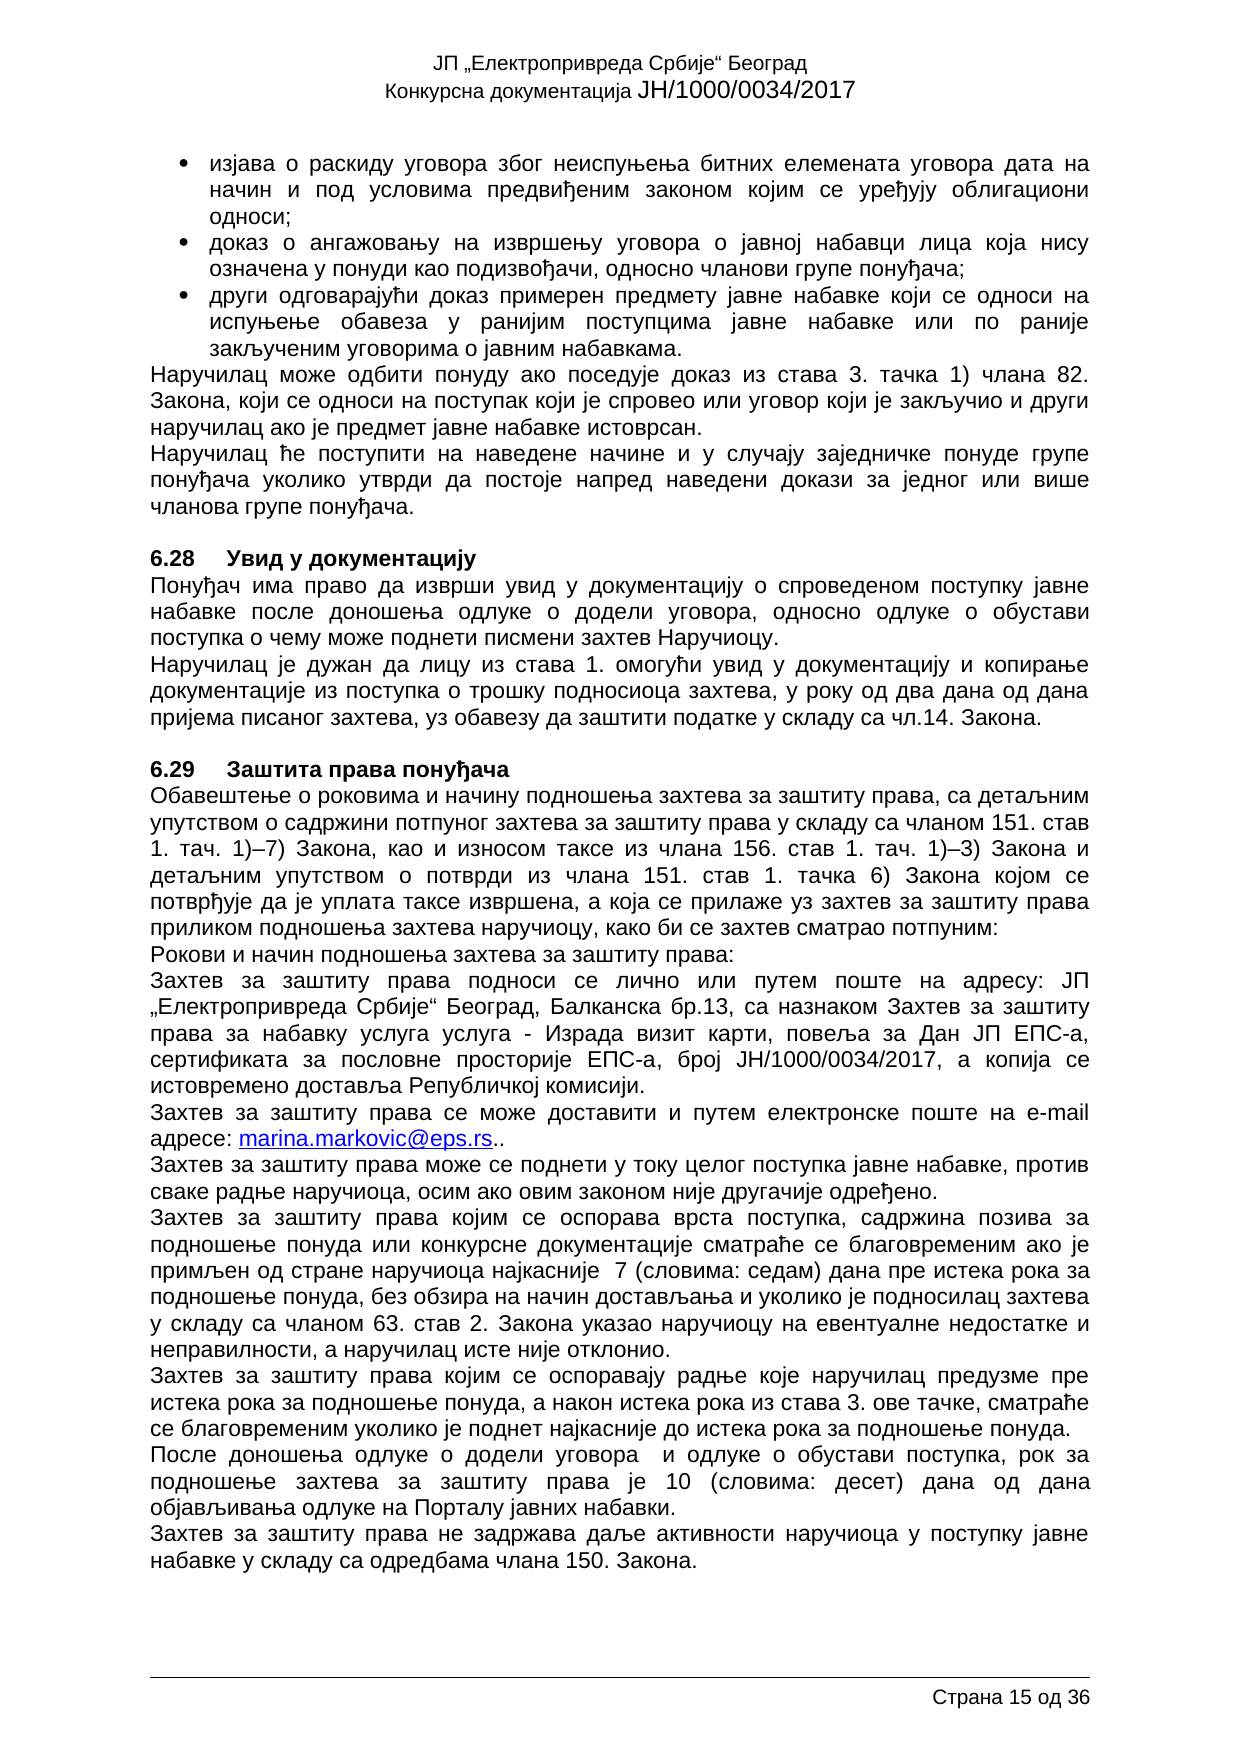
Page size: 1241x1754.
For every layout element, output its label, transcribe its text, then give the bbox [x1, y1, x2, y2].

text Наручилац ће поступити на наведене начине и у случају заједничке понуде групе понуђача уколико утврди да постоје напред наведени докази за једног или више чланова групе понуђача. [150, 440, 1090, 519]
title Захтев за заштиту права подноси се лично или путем поште на адресу: ЈП „Електропривреда Србије“ Београд, Балканска бр.13, са назнаком Захтев за заштиту права за набавку услуга услуга - Израда визит карти, повеља за Дан ЈП ЕПС-а, сертификата за пословне просторије ЕПС-а, број ЈН/1000/0034/2017, а копија се истовремено доставља Републичкој комисији. [150, 967, 1090, 1099]
text Захтев за заштиту права којим се оспорава врста поступка, садржина позива за подношење понуда или конкурсне документације сматраће се благовременим ако је примљен од стране наручиоца најкасније 7 (словима: седам) дана пре истека рока за подношење понуда, без обзира на начин достављања и уколико је подносилац захтева у складу са чланом 63. став 2. Закона указао наручиоцу на евентуалне недостатке и неправилности, а наручилац исте није отклонио. [150, 1204, 1090, 1362]
text После доношења одлуке о додели уговора и одлуке о обустави поступка, рок за подношење захтева за заштиту права је 10 (словима: десет) дана од дана објављивања одлуке на Порталу јавних набавки. [150, 1441, 1090, 1520]
text 6.28 Увид у документацију [150, 545, 1090, 572]
text Рокови и начин подношења захтева за заштиту права: [150, 941, 1090, 967]
text Наручилац је дужан да лицу из става 1. омогући увид у документацију и копирање документације из поступка о трошку подносиоца захтева, у року од два дана од дана пријема писаног захтева, уз обавезу да заштити податке у складу са чл.14. Закона. [150, 651, 1090, 730]
text Захтев за заштиту права може се поднети у току целог поступка јавне набавке, против сваке радње наручиоца, осим ако овим законом није другачије одређено. [150, 1151, 1090, 1204]
text Захтев за заштиту права се може доставити и путем електронске поште на e-mail адресе: marina.markovic@eps.rs.. [150, 1099, 1090, 1151]
text 6.29 Заштита права понуђача [150, 756, 1090, 782]
text други одговарајући доказ примерен предмету јавне набавке који се односи на испуњење обавеза у ранијим поступцима јавне набавке или по раније закљученим уговорима о јавним набавкама. [179, 282, 1090, 361]
text Наручилац може одбити понуду ако поседује доказ из става 3. тачка 1) члана 82. Закона, који се односи на поступак који је спровео или уговор који је закључио и други наручилац ако је предмет јавне набавке истоврсан. [150, 361, 1090, 440]
text изјава о раскиду уговора због неиспуњења битних елемената уговора дата на начин и под условима предвиђеним законом којим се уређују облигациони односи; [179, 150, 1090, 229]
text Обавештење о роковима и начину подношења захтева за заштиту права, са детаљним упутством о садржини потпуног захтева за заштиту права у складу са чланом 151. став 1. тач. 1)–7) Закона, као и износом таксе из члана 156. став 1. тач. 1)–3) Закона и детаљним упутством о потврди из члана 151. став 1. тачка 6) Закона којом се потврђује да је уплата таксе извршена, а која се прилаже уз захтев за заштиту права приликом подношења захтева наручиоцу, како би се захтев сматрао потпуним: [150, 782, 1090, 941]
text Захтев за заштиту права којим се оспоравају радње које наручилац предузме пре истека рока за подношење понуда, а након истека рока из става 3. ове тачке, сматраће се благовременим уколико је поднет најкасније до истека рока за подношење понуда. [150, 1362, 1090, 1441]
text Понуђач има право да изврши увид у документацију о спроведеном поступку јавне набавке после доношења одлуке о додели уговора, односно одлуке о обустави поступка о чему може поднети писмени захтев Наручиоцу. [150, 572, 1090, 651]
text доказ о ангажовању на извршењу уговора о јавној набавци лица која нису означена у понуди као подизвођачи, односно чланови групе понуђача; [179, 229, 1090, 282]
text Захтев за заштиту права не задржава даље активности наручиоца у поступку јавне набавке у складу са одредбама члана 150. Закона. [150, 1520, 1090, 1573]
